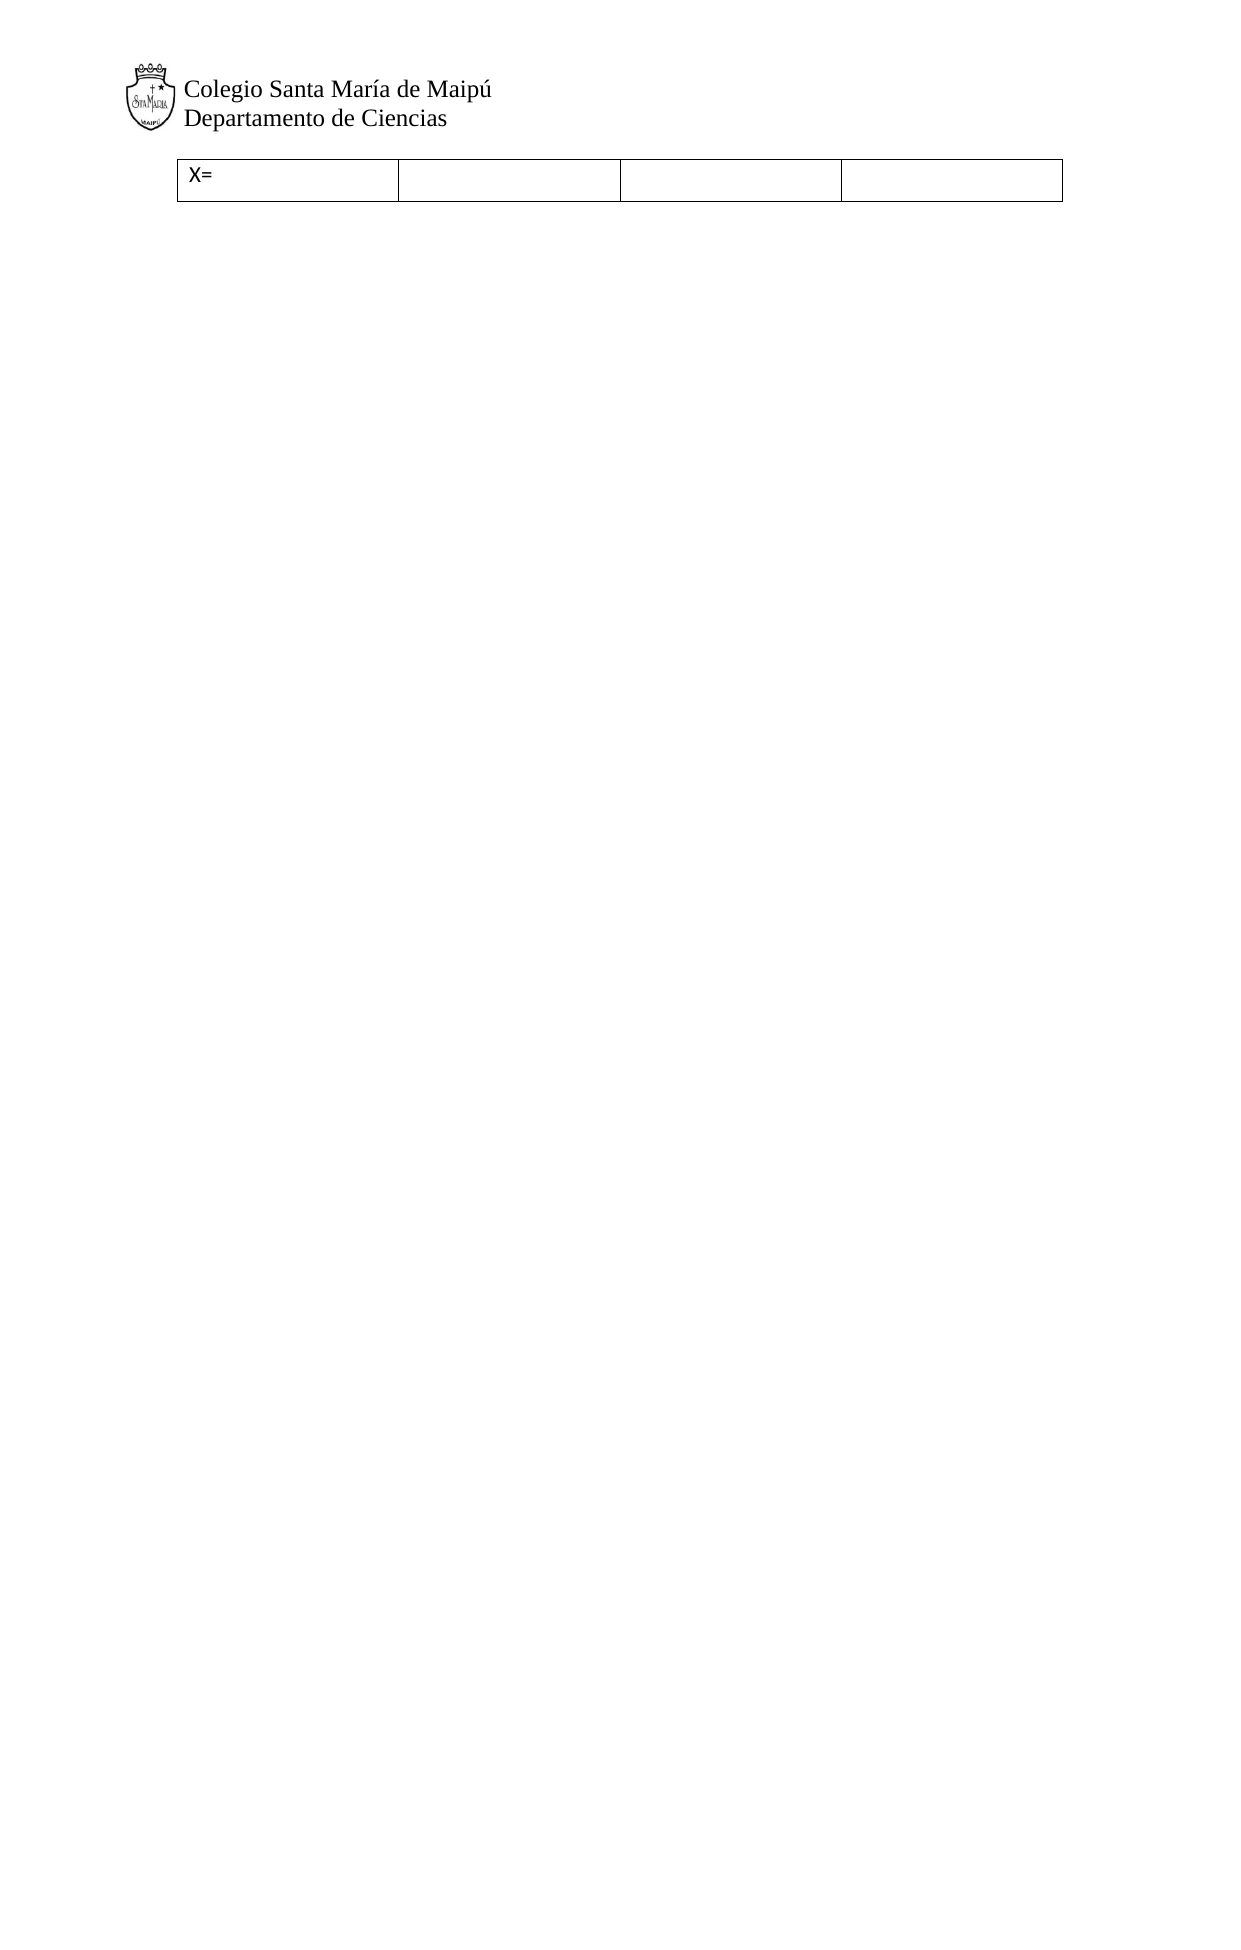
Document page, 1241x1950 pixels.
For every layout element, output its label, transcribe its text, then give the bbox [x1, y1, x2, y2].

table_cell [399, 160, 620, 201]
picture [122, 63, 179, 131]
table_cell [842, 160, 1062, 201]
table_cell [621, 160, 841, 201]
table_cell X= [178, 160, 398, 201]
